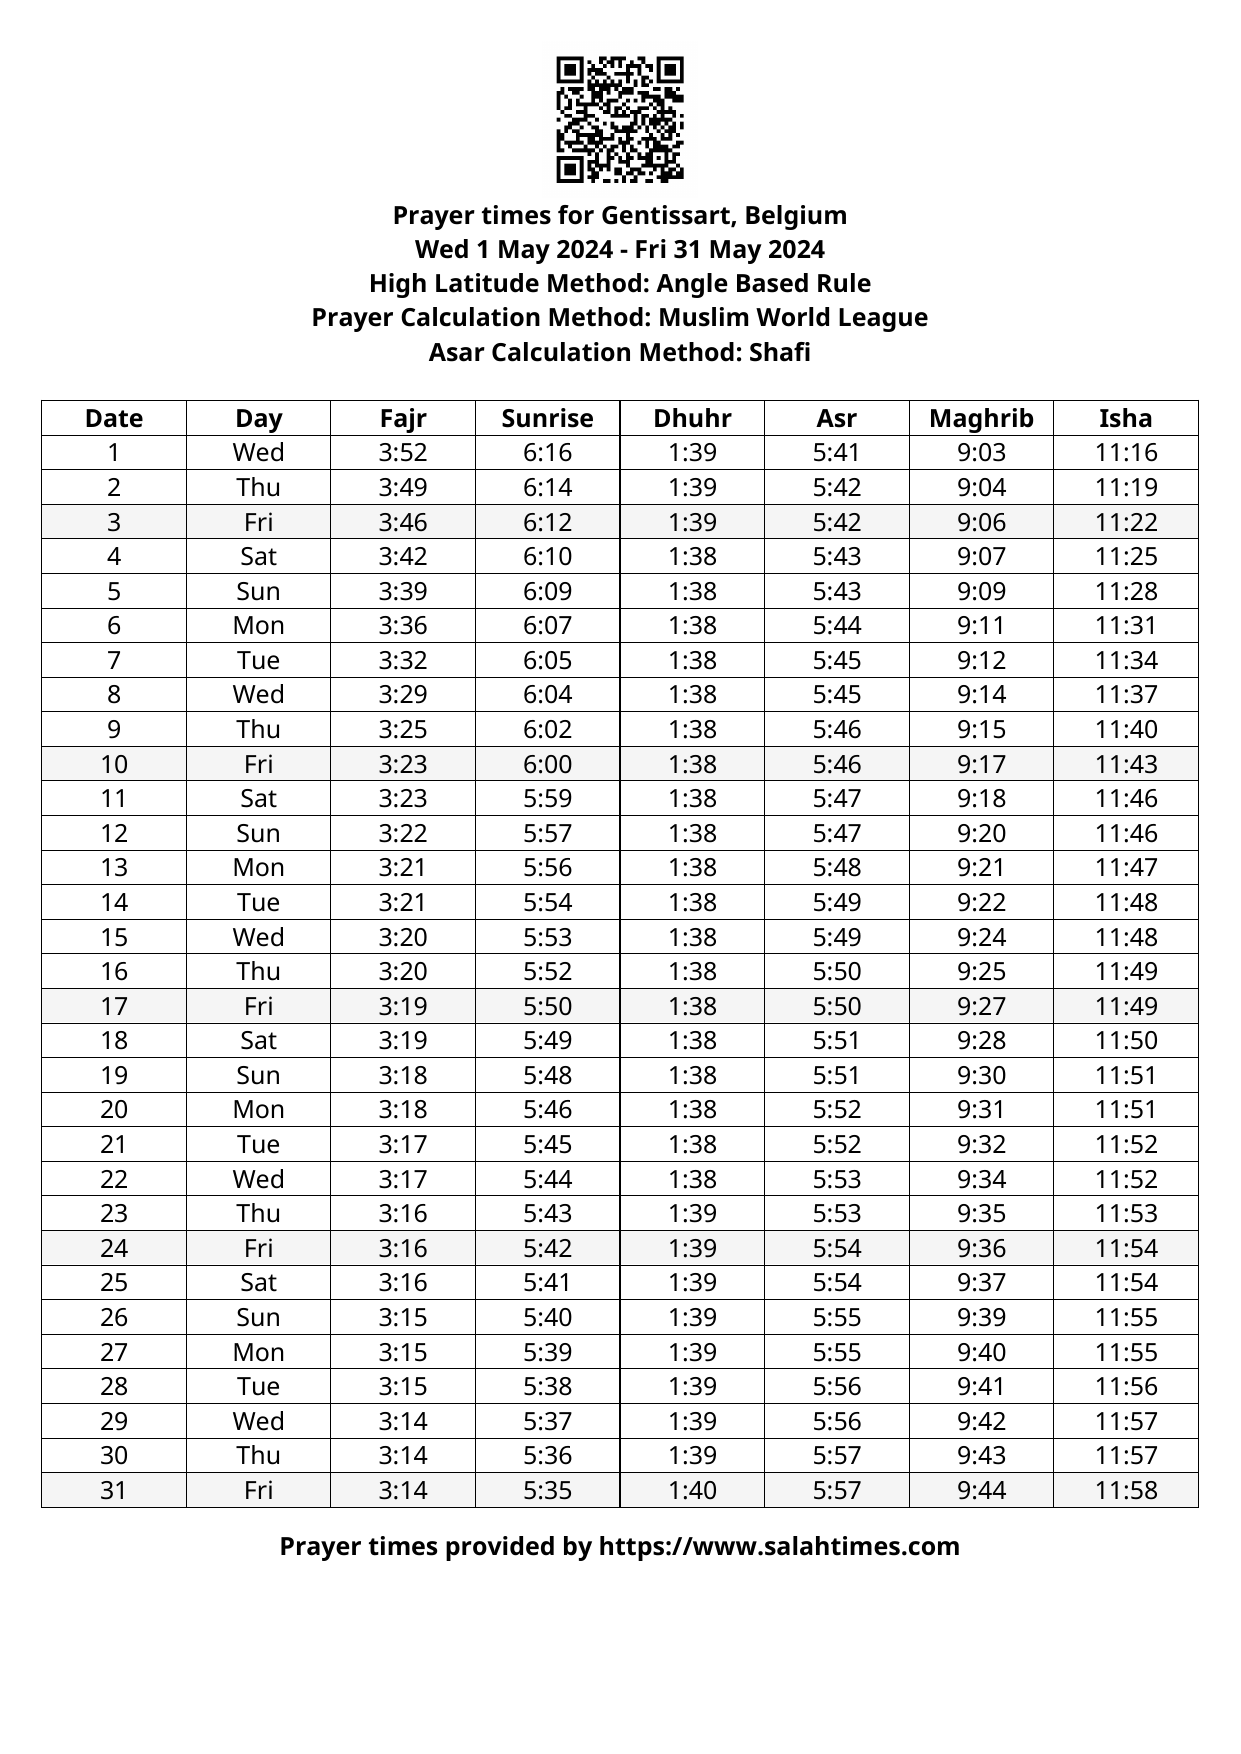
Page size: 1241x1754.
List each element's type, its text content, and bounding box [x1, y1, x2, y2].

table_cell Mon [187, 609, 330, 642]
table_cell 3:22 [331, 816, 475, 849]
table_cell 1:39 [621, 1266, 764, 1299]
table_cell 4 [42, 539, 186, 573]
table_cell 3:16 [331, 1196, 475, 1230]
table_cell 9:32 [910, 1127, 1053, 1161]
table_cell 6:14 [476, 470, 619, 504]
table_cell 9:41 [910, 1369, 1053, 1403]
table_cell 3:39 [331, 574, 475, 607]
table_cell 11:56 [1054, 1369, 1198, 1403]
table_cell Thu [187, 954, 330, 988]
table_cell 14 [42, 885, 186, 919]
table_cell 28 [42, 1369, 186, 1403]
table_cell 3:18 [331, 1058, 475, 1092]
table_cell 1:38 [621, 1162, 764, 1195]
table_cell Fri [187, 1473, 330, 1507]
table_cell 1:38 [621, 1093, 764, 1126]
picture [542, 41, 699, 198]
table_cell 5:54 [476, 885, 619, 919]
table_cell 9:12 [910, 643, 1053, 677]
table_cell Sun [187, 574, 330, 607]
table_cell 1:38 [621, 816, 764, 849]
table_cell 3:14 [331, 1439, 475, 1472]
table_cell Fri [187, 989, 330, 1022]
table_cell 11:49 [1054, 954, 1198, 988]
table_cell Mon [187, 1335, 330, 1368]
table_cell 9:24 [910, 920, 1053, 953]
table_cell 9:09 [910, 574, 1053, 607]
text Prayer times for Gentissart, Belgium [42, 198, 1198, 232]
table_cell 22 [42, 1162, 186, 1195]
table_cell Wed [187, 920, 330, 953]
table_cell 9:04 [910, 470, 1053, 504]
table_cell 3:15 [331, 1369, 475, 1403]
table_cell 6:07 [476, 609, 619, 642]
table_cell 5 [42, 574, 186, 607]
table_cell 9:43 [910, 1439, 1053, 1472]
table_cell Fri [187, 747, 330, 780]
table_cell 5:39 [476, 1335, 619, 1368]
table_cell 5:45 [476, 1127, 619, 1161]
table_cell 1:39 [621, 470, 764, 504]
table_cell 3:16 [331, 1231, 475, 1264]
table_cell 24 [42, 1231, 186, 1264]
table_cell Sat [187, 781, 330, 815]
table_cell 16 [42, 954, 186, 988]
table_cell 11:49 [1054, 989, 1198, 1022]
table_cell 3:20 [331, 920, 475, 953]
table_cell 9:20 [910, 816, 1053, 849]
table_cell 15 [42, 920, 186, 953]
table_cell 1:38 [621, 712, 764, 746]
table_cell 3:29 [331, 678, 475, 711]
table_cell 9:34 [910, 1162, 1053, 1195]
table_cell 1:38 [621, 747, 764, 780]
table_cell 5:38 [476, 1369, 619, 1403]
table_cell Wed [187, 1162, 330, 1195]
table_cell 5:42 [476, 1231, 619, 1264]
table_cell 11:54 [1054, 1231, 1198, 1264]
table_cell 11 [42, 781, 186, 815]
table_header Isha [1054, 401, 1198, 434]
table_cell 9:11 [910, 609, 1053, 642]
table_cell 1:38 [621, 851, 764, 884]
table_cell 1:39 [621, 1404, 764, 1437]
table_cell 11:54 [1054, 1266, 1198, 1299]
table_cell 3 [42, 505, 186, 538]
table_cell 27 [42, 1335, 186, 1368]
table_header Day [187, 401, 330, 434]
table_cell 12 [42, 816, 186, 849]
table_cell 3:21 [331, 885, 475, 919]
table_cell 9:30 [910, 1058, 1053, 1092]
table_cell 9:14 [910, 678, 1053, 711]
table_cell 3:19 [331, 1024, 475, 1057]
table_cell 11:48 [1054, 885, 1198, 919]
table_cell 1:38 [621, 574, 764, 607]
table_cell Fri [187, 1231, 330, 1264]
table_cell 9:18 [910, 781, 1053, 815]
table_cell 21 [42, 1127, 186, 1161]
table_cell 18 [42, 1024, 186, 1057]
table_cell 3:17 [331, 1127, 475, 1161]
table_cell 26 [42, 1300, 186, 1334]
table_cell 11:48 [1054, 920, 1198, 953]
table_cell 5:56 [765, 1369, 909, 1403]
table_cell 5:56 [476, 851, 619, 884]
table_cell 11:57 [1054, 1404, 1198, 1437]
table_cell 1:38 [621, 1058, 764, 1092]
table_cell 11:50 [1054, 1024, 1198, 1057]
table_cell Wed [187, 678, 330, 711]
table_cell 5:35 [476, 1473, 619, 1507]
table_cell 5:54 [765, 1231, 909, 1264]
table_cell 1:38 [621, 885, 764, 919]
table_cell 8 [42, 678, 186, 711]
table_cell Sun [187, 816, 330, 849]
table_cell 1:39 [621, 436, 764, 469]
table_cell 11:47 [1054, 851, 1198, 884]
table_cell Tue [187, 1127, 330, 1161]
table_cell 11:16 [1054, 436, 1198, 469]
table_header Maghrib [910, 401, 1053, 434]
table_cell 5:53 [765, 1162, 909, 1195]
table_cell 5:40 [476, 1300, 619, 1334]
table_header Fajr [331, 401, 475, 434]
table_cell Wed [187, 1404, 330, 1437]
table_cell 9:44 [910, 1473, 1053, 1507]
table_cell 9:21 [910, 851, 1053, 884]
table_cell 9:40 [910, 1335, 1053, 1368]
table_cell 5:52 [476, 954, 619, 988]
table_cell 1:38 [621, 954, 764, 988]
table_cell 5:42 [765, 505, 909, 538]
table_cell 3:32 [331, 643, 475, 677]
table_cell 6:10 [476, 539, 619, 573]
table_cell 3:18 [331, 1093, 475, 1126]
table_cell 9:22 [910, 885, 1053, 919]
table_cell 5:41 [476, 1266, 619, 1299]
text Asar Calculation Method: Shafi [42, 334, 1198, 368]
table_cell 3:14 [331, 1404, 475, 1437]
table_cell 5:53 [765, 1196, 909, 1230]
text Wed 1 May 2024 - Fri 31 May 2024 [42, 232, 1198, 266]
table_cell 1:38 [621, 539, 764, 573]
table_cell 5:46 [765, 712, 909, 746]
table_cell 5:52 [765, 1127, 909, 1161]
table_cell Tue [187, 643, 330, 677]
table_cell 9:42 [910, 1404, 1053, 1437]
table_cell 11:31 [1054, 609, 1198, 642]
table_cell 9:06 [910, 505, 1053, 538]
table_cell 31 [42, 1473, 186, 1507]
table_cell Thu [187, 470, 330, 504]
table_cell 11:51 [1054, 1093, 1198, 1126]
table_cell 5:53 [476, 920, 619, 953]
table_cell 13 [42, 851, 186, 884]
table_cell 9:31 [910, 1093, 1053, 1126]
table_cell 9:28 [910, 1024, 1053, 1057]
table_cell 5:54 [765, 1266, 909, 1299]
table_cell 10 [42, 747, 186, 780]
table_header Dhuhr [621, 401, 764, 434]
table_cell 6:12 [476, 505, 619, 538]
table_cell 5:43 [765, 574, 909, 607]
table_cell 9:36 [910, 1231, 1053, 1264]
table_cell 5:36 [476, 1439, 619, 1472]
table_cell 5:50 [765, 989, 909, 1022]
table_cell 1:39 [621, 1196, 764, 1230]
table_cell 11:58 [1054, 1473, 1198, 1507]
table_cell 9 [42, 712, 186, 746]
table_cell 5:51 [765, 1058, 909, 1092]
table_cell 5:47 [765, 781, 909, 815]
table_cell 5:44 [476, 1162, 619, 1195]
table_cell 3:15 [331, 1300, 475, 1334]
table_cell 11:40 [1054, 712, 1198, 746]
table_cell 3:16 [331, 1266, 475, 1299]
table_cell 9:15 [910, 712, 1053, 746]
table_cell 1:39 [621, 1439, 764, 1472]
table_cell 5:49 [476, 1024, 619, 1057]
table_cell 6:00 [476, 747, 619, 780]
table_cell 11:37 [1054, 678, 1198, 711]
table_cell 5:48 [765, 851, 909, 884]
table_cell 5:55 [765, 1300, 909, 1334]
table_cell 1:38 [621, 609, 764, 642]
table_cell 25 [42, 1266, 186, 1299]
table_cell 5:59 [476, 781, 619, 815]
table_cell 5:57 [476, 816, 619, 849]
table_cell 6:16 [476, 436, 619, 469]
table_cell 2 [42, 470, 186, 504]
table_cell 5:37 [476, 1404, 619, 1437]
table_cell 9:39 [910, 1300, 1053, 1334]
table_cell 6:05 [476, 643, 619, 677]
table_cell 3:15 [331, 1335, 475, 1368]
table_cell 3:46 [331, 505, 475, 538]
table_cell Mon [187, 851, 330, 884]
table_cell Sat [187, 539, 330, 573]
table_cell 5:47 [765, 816, 909, 849]
table_cell Thu [187, 1196, 330, 1230]
table_cell Thu [187, 1439, 330, 1472]
table_cell Thu [187, 712, 330, 746]
table_cell 3:19 [331, 989, 475, 1022]
table_header Sunrise [476, 401, 619, 434]
text Prayer times provided by https://www.salahtimes.com [42, 1528, 1198, 1563]
table_cell 5:55 [765, 1335, 909, 1368]
table_cell Tue [187, 1369, 330, 1403]
table_cell 11:28 [1054, 574, 1198, 607]
table_cell 5:45 [765, 643, 909, 677]
table_cell 3:42 [331, 539, 475, 573]
table_cell 5:52 [765, 1093, 909, 1126]
table_cell Fri [187, 505, 330, 538]
table_cell 11:52 [1054, 1162, 1198, 1195]
table_cell 20 [42, 1093, 186, 1126]
table_cell 11:22 [1054, 505, 1198, 538]
table_cell 1:38 [621, 1024, 764, 1057]
table_header Date [42, 401, 186, 434]
table_cell 5:45 [765, 678, 909, 711]
table_cell 5:46 [765, 747, 909, 780]
table_cell 11:43 [1054, 747, 1198, 780]
table_cell 5:44 [765, 609, 909, 642]
table_cell 1:38 [621, 678, 764, 711]
table_cell 5:50 [765, 954, 909, 988]
table_cell 1 [42, 436, 186, 469]
table_cell 1:39 [621, 1335, 764, 1368]
table_cell 11:19 [1054, 470, 1198, 504]
table_cell 1:40 [621, 1473, 764, 1507]
table_cell 6:04 [476, 678, 619, 711]
table_cell 5:43 [476, 1196, 619, 1230]
table_cell 9:03 [910, 436, 1053, 469]
table_cell 11:34 [1054, 643, 1198, 677]
table_cell 3:36 [331, 609, 475, 642]
table_cell 5:43 [765, 539, 909, 573]
table_cell 5:48 [476, 1058, 619, 1092]
table_cell 11:55 [1054, 1335, 1198, 1368]
table_cell 23 [42, 1196, 186, 1230]
table_cell 5:49 [765, 920, 909, 953]
table_cell Wed [187, 436, 330, 469]
table_cell 1:38 [621, 1127, 764, 1161]
table_cell 3:25 [331, 712, 475, 746]
table_cell 9:35 [910, 1196, 1053, 1230]
text High Latitude Method: Angle Based Rule [42, 266, 1198, 300]
table_cell Sat [187, 1024, 330, 1057]
table_cell 19 [42, 1058, 186, 1092]
table_cell 9:17 [910, 747, 1053, 780]
table_cell 30 [42, 1439, 186, 1472]
table_cell 6 [42, 609, 186, 642]
table_cell 3:23 [331, 781, 475, 815]
table_cell 29 [42, 1404, 186, 1437]
table_cell 1:39 [621, 1300, 764, 1334]
table_cell 11:25 [1054, 539, 1198, 573]
table_cell 5:46 [476, 1093, 619, 1126]
table_cell 5:41 [765, 436, 909, 469]
table_cell 1:39 [621, 1369, 764, 1403]
table_cell 6:02 [476, 712, 619, 746]
table_cell Sun [187, 1058, 330, 1092]
table_cell 1:39 [621, 1231, 764, 1264]
table_cell 1:38 [621, 781, 764, 815]
table_cell 11:46 [1054, 781, 1198, 815]
table_cell Sun [187, 1300, 330, 1334]
table_cell 1:38 [621, 989, 764, 1022]
table_cell 1:38 [621, 920, 764, 953]
table_cell 11:57 [1054, 1439, 1198, 1472]
text Prayer Calculation Method: Muslim World League [42, 300, 1198, 334]
table_cell 3:21 [331, 851, 475, 884]
table_cell 6:09 [476, 574, 619, 607]
table_cell 11:53 [1054, 1196, 1198, 1230]
table_cell 17 [42, 989, 186, 1022]
table_cell 11:55 [1054, 1300, 1198, 1334]
table_cell 9:07 [910, 539, 1053, 573]
table_cell 1:38 [621, 643, 764, 677]
table_cell 3:23 [331, 747, 475, 780]
table_cell 5:51 [765, 1024, 909, 1057]
table_cell 3:20 [331, 954, 475, 988]
table_cell 9:37 [910, 1266, 1053, 1299]
table_cell 5:57 [765, 1439, 909, 1472]
table_cell 9:27 [910, 989, 1053, 1022]
table_cell 3:14 [331, 1473, 475, 1507]
table_cell 5:42 [765, 470, 909, 504]
table_cell 11:52 [1054, 1127, 1198, 1161]
table_cell 3:49 [331, 470, 475, 504]
table_header Asr [765, 401, 909, 434]
table_cell 5:49 [765, 885, 909, 919]
table_cell 7 [42, 643, 186, 677]
table_cell 3:52 [331, 436, 475, 469]
table_cell 1:39 [621, 505, 764, 538]
table_cell 3:17 [331, 1162, 475, 1195]
table_cell 5:50 [476, 989, 619, 1022]
table_cell 5:56 [765, 1404, 909, 1437]
table_cell 11:51 [1054, 1058, 1198, 1092]
table_cell 9:25 [910, 954, 1053, 988]
table_cell Sat [187, 1266, 330, 1299]
table_cell 5:57 [765, 1473, 909, 1507]
table_cell Mon [187, 1093, 330, 1126]
table_cell 11:46 [1054, 816, 1198, 849]
table_cell Tue [187, 885, 330, 919]
